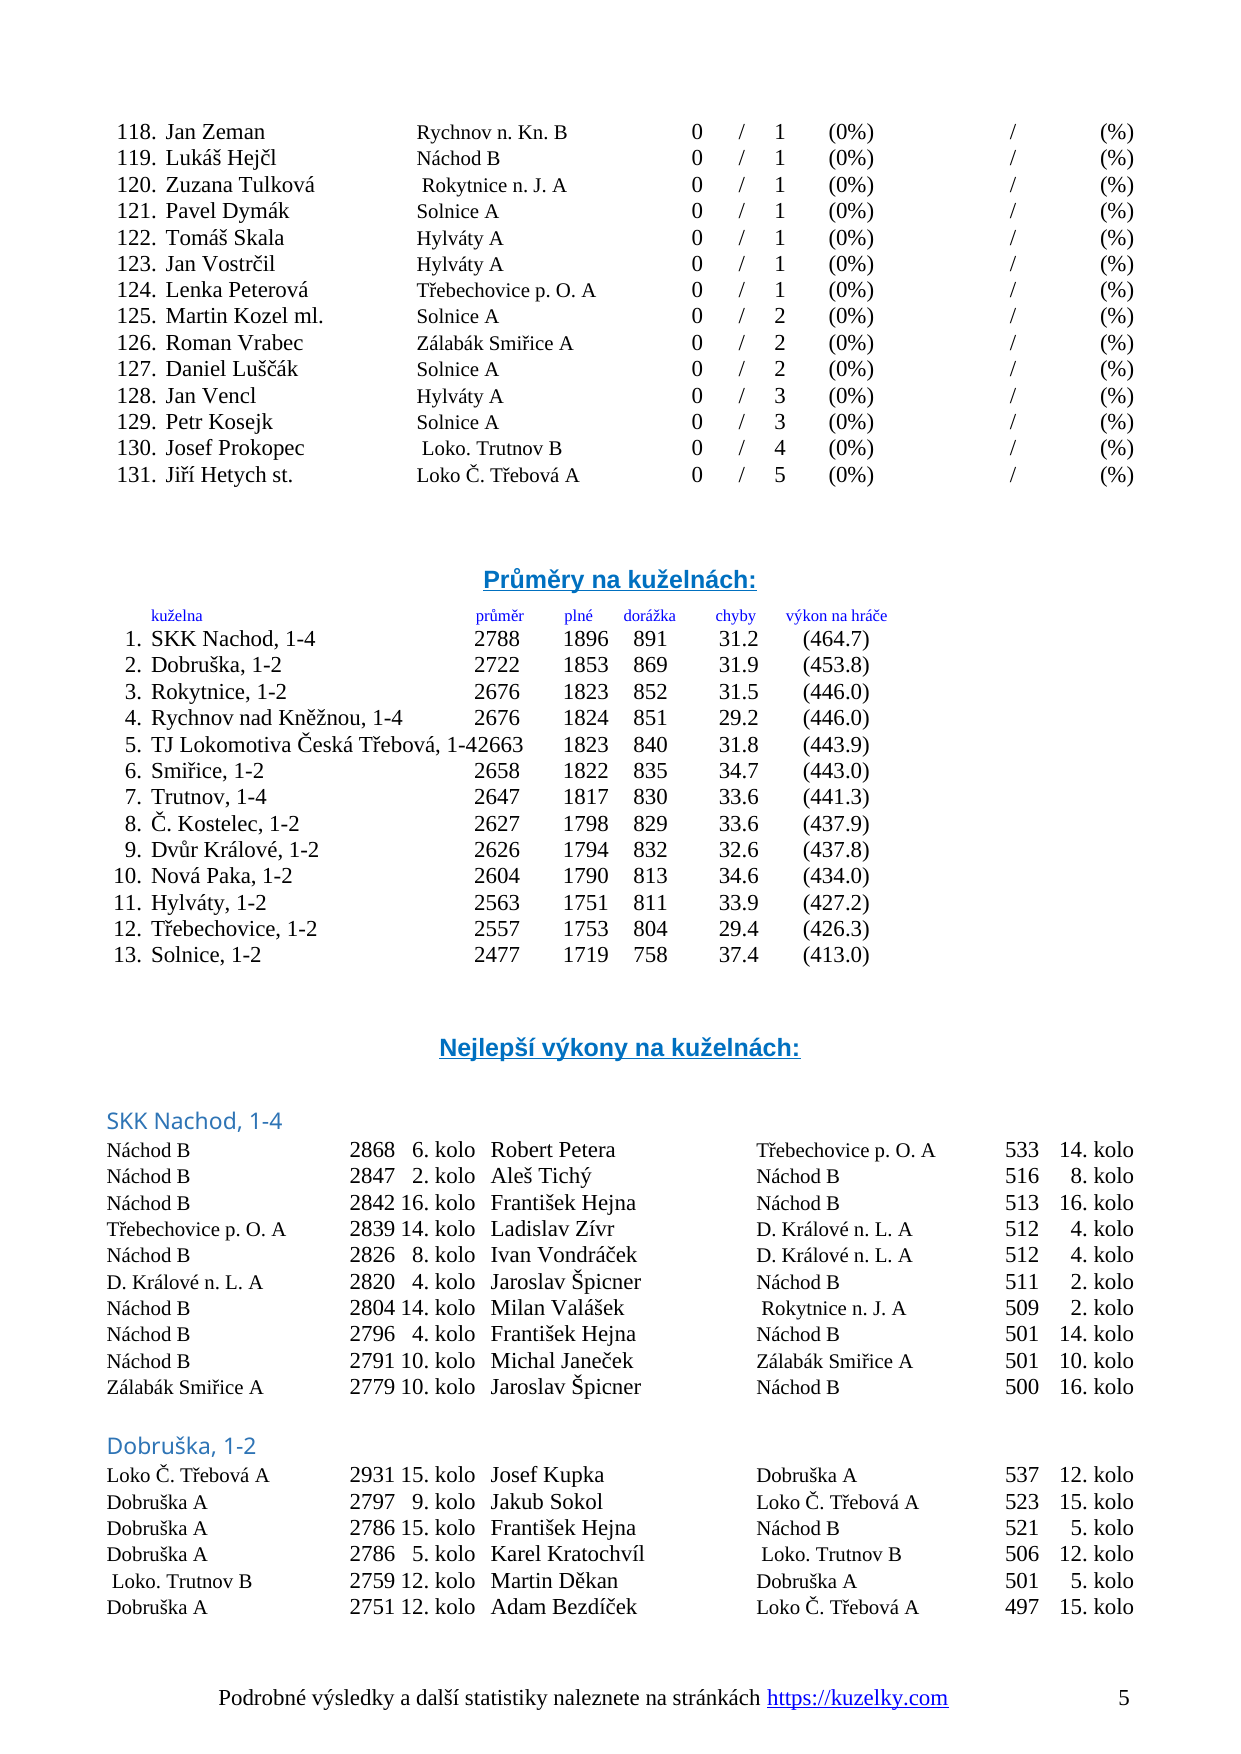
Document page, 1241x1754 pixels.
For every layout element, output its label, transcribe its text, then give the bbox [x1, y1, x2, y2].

text 8. Č. Kostelec, 1-2 2627 1798 829 33.6 (437.9) [106, 810, 1134, 836]
text Náchod B 2791 10. kolo Michal Janeček Zálabák Smiřice A 501 10. kolo [106, 1347, 1134, 1373]
text 124. Lenka Peterová Třebechovice p. O. A 0 / 1 (0%) / (%) [106, 276, 1134, 303]
text Náchod B 2847 2. kolo Aleš Tichý Náchod B 516 8. kolo [106, 1162, 1134, 1189]
text Dobruška A 2751 12. kolo Adam Bezdíček Loko Č. Třebová A 497 15. kolo [106, 1593, 1134, 1619]
text 4. Rychnov nad Kněžnou, 1-4 2676 1824 851 29.2 (446.0) [106, 704, 1134, 731]
text Loko. Trutnov B 2759 12. kolo Martin Děkan Dobruška A 501 5. kolo [106, 1567, 1134, 1593]
text 3. Rokytnice, 1-2 2676 1823 852 31.5 (446.0) [106, 678, 1134, 704]
text 120. Zuzana Tulková Rokytnice n. J. A 0 / 1 (0%) / (%) [106, 171, 1134, 197]
text 128. Jan Vencl Hylváty A 0 / 3 (0%) / (%) [106, 382, 1134, 408]
text 130. Josef Prokopec Loko. Trutnov B 0 / 4 (0%) / (%) [106, 434, 1134, 461]
text 119. Lukáš Hejčl Náchod B 0 / 1 (0%) / (%) [106, 144, 1134, 171]
text Průměry na kuželnách: [94, 565, 1145, 593]
text Dobruška A 2797 9. kolo Jakub Sokol Loko Č. Třebová A 523 15. kolo [106, 1488, 1134, 1514]
text D. Králové n. L. A 2820 4. kolo Jaroslav Špicner Náchod B 511 2. kolo [106, 1268, 1134, 1294]
text 7. Trutnov, 1-4 2647 1817 830 33.6 (441.3) [106, 783, 1134, 810]
text Loko Č. Třebová A 2931 15. kolo Josef Kupka Dobruška A 537 12. kolo [106, 1461, 1134, 1488]
text Náchod B 2804 14. kolo Milan Valášek Rokytnice n. J. A 509 2. kolo [106, 1294, 1134, 1321]
text 129. Petr Kosejk Solnice A 0 / 3 (0%) / (%) [106, 408, 1134, 434]
text Třebechovice p. O. A 2839 14. kolo Ladislav Zívr D. Králové n. L. A 512 4. kolo [106, 1215, 1134, 1241]
text Nejlepší výkony na kuželnách: [94, 1033, 1145, 1062]
text 127. Daniel Luščák Solnice A 0 / 2 (0%) / (%) [106, 355, 1134, 382]
text 10. Nová Paka, 1-2 2604 1790 813 34.6 (434.0) [106, 862, 1134, 889]
text 1. SKK Nachod, 1-4 2788 1896 891 31.2 (464.7) [106, 625, 1134, 652]
text 121. Pavel Dymák Solnice A 0 / 1 (0%) / (%) [106, 197, 1134, 223]
text 12. Třebechovice, 1-2 2557 1753 804 29.4 (426.3) [106, 915, 1134, 941]
text Náchod B 2826 8. kolo Ivan Vondráček D. Králové n. L. A 512 4. kolo [106, 1241, 1134, 1268]
text Zálabák Smiřice A 2779 10. kolo Jaroslav Špicner Náchod B 500 16. kolo [106, 1373, 1134, 1399]
subtitle SKK Nachod, 1-4 [106, 1105, 1134, 1136]
text 122. Tomáš Skala Hylváty A 0 / 1 (0%) / (%) [106, 223, 1134, 250]
text kuželna průměr plné dorážka chyby výkon na hráče [106, 606, 1134, 625]
text 118. Jan Zeman Rychnov n. Kn. B 0 / 1 (0%) / (%) [106, 118, 1134, 144]
text 9. Dvůr Králové, 1-2 2626 1794 832 32.6 (437.8) [106, 836, 1134, 862]
text 2. Dobruška, 1-2 2722 1853 869 31.9 (453.8) [106, 652, 1134, 678]
text 5. TJ Lokomotiva Česká Třebová, 1-4 2663 1823 840 31.8 (443.9) [106, 731, 1134, 757]
text 125. Martin Kozel ml. Solnice A 0 / 2 (0%) / (%) [106, 303, 1134, 329]
text 6. Smiřice, 1-2 2658 1822 835 34.7 (443.0) [106, 757, 1134, 783]
text Náchod B 2842 16. kolo František Hejna Náchod B 513 16. kolo [106, 1189, 1134, 1215]
text 13. Solnice, 1-2 2477 1719 758 37.4 (413.0) [106, 941, 1134, 968]
subtitle Dobruška, 1-2 [106, 1430, 1134, 1461]
text Náchod B 2796 4. kolo František Hejna Náchod B 501 14. kolo [106, 1321, 1134, 1347]
text 11. Hylváty, 1-2 2563 1751 811 33.9 (427.2) [106, 889, 1134, 915]
text Náchod B 2868 6. kolo Robert Petera Třebechovice p. O. A 533 14. kolo [106, 1136, 1134, 1162]
text 123. Jan Vostrčil Hylváty A 0 / 1 (0%) / (%) [106, 250, 1134, 276]
text 126. Roman Vrabec Zálabák Smiřice A 0 / 2 (0%) / (%) [106, 329, 1134, 355]
text Dobruška A 2786 15. kolo František Hejna Náchod B 521 5. kolo [106, 1514, 1134, 1540]
text 131. Jiří Hetych st. Loko Č. Třebová A 0 / 5 (0%) / (%) [106, 461, 1134, 487]
text Dobruška A 2786 5. kolo Karel Kratochvíl Loko. Trutnov B 506 12. kolo [106, 1540, 1134, 1567]
